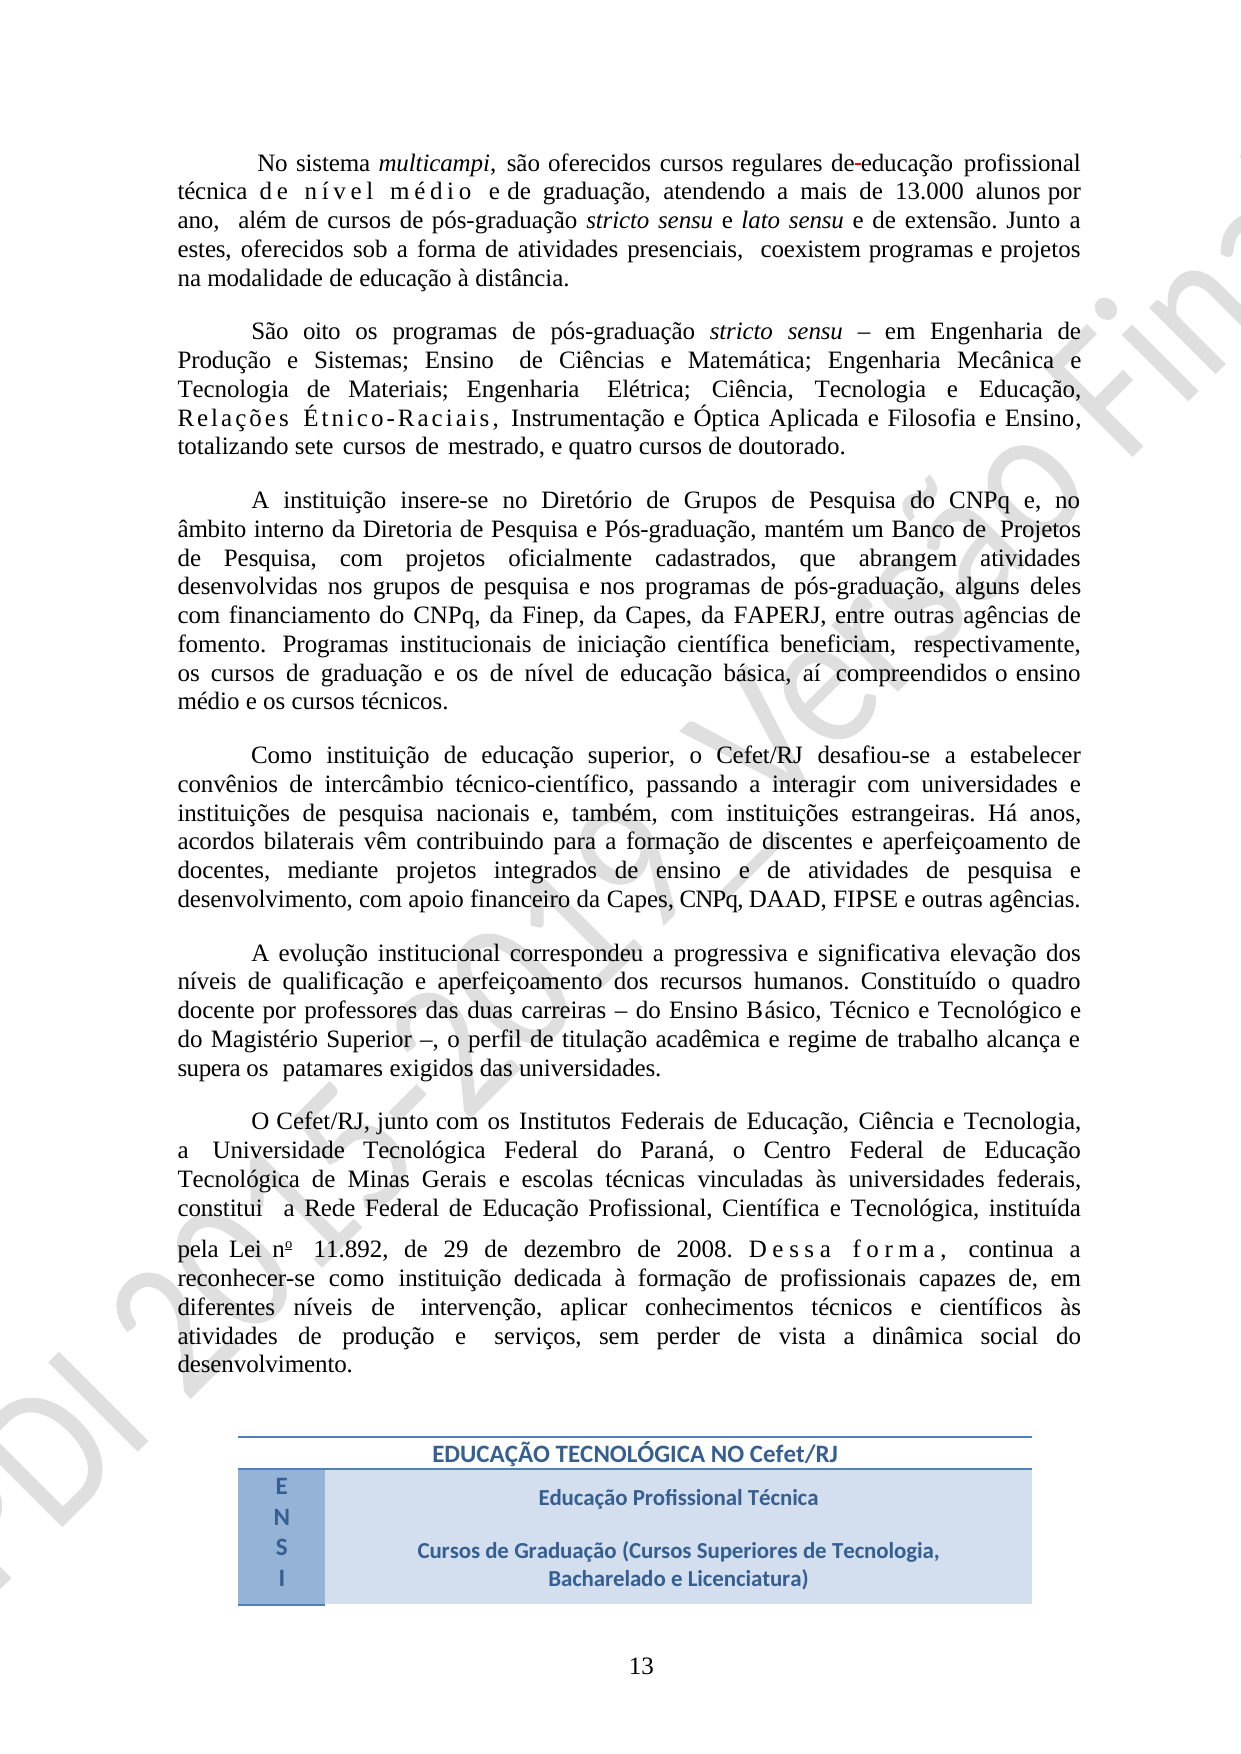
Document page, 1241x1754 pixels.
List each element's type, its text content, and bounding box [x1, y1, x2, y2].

text A instituição insere-se no Diretório de Grupos de Pesquisa do CNPq e, no âmbito interno da Diretoria de Pesquisa e Pós-graduação, mantém um Banco de Projetos de Pesquisa, com projetos oficialmente cadastrados, que abrangem atividades desenvolvidas nos grupos de pesquisa e nos programas de pós-graduação, alguns deles com financiamento do CNPq, da Finep, da Capes, da FAPERJ, entre outras agências de fomento. Programas institucionais de iniciação científica beneficiam, respectivamente, os cursos de graduação e os de nível de educação básica, aí compreendidos o ensino médio e os cursos técnicos. [177, 485, 1081, 715]
table_cell E N S I N O [238, 1470, 325, 1604]
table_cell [325, 1470, 1032, 1604]
text No sistema multicampi, são oferecidos cursos regulares de educação profissional técnica de nível médio e de graduação, atendendo a mais de 13.000 alunos por ano, além de cursos de pós-graduação stricto sensu e lato sensu e de extensão. Junto a estes, oferecidos sob a forma de atividades presenciais, coexistem programas e projetos na modalidade de educação à distância. [177, 148, 1081, 291]
text O Cefet/RJ, junto com os Institutos Federais de Educação, Ciência e Tecnologia, a Universidade Tecnológica Federal do Paraná, o Centro Federal de Educação Tecnológica de Minas Gerais e escolas técnicas vinculadas às universidades federais, constitui a Rede Federal de Educação Profissional, Científica e Tecnológica, instituída pela Lei no 11.892, de 29 de dezembro de 2008. Dessa forma, continua a reconhecer-se como instituição dedicada à formação de profissionais capazes de, em diferentes níveis de intervenção, aplicar conhecimentos técnicos e científicos às atividades de produção e serviços, sem perder de vista a dinâmica social do desenvolvimento. [177, 1106, 1081, 1378]
table_header EDUCAÇÃO TECNOLÓGICA NO Cefet/RJ [238, 1438, 1032, 1468]
text Como instituição de educação superior, o Cefet/RJ desafiou-se a estabelecer convênios de intercâmbio técnico-científico, passando a interagir com universidades e instituições de pesquisa nacionais e, também, com instituições estrangeiras. Há anos, acordos bilaterais vêm contribuindo para a formação de discentes e aperfeiçoamento de docentes, mediante projetos integrados de ensino e de atividades de pesquisa e desenvolvimento, com apoio financeiro da Capes, CNPq, DAAD, FIPSE e outras agências. [177, 740, 1081, 913]
text São oito os programas de pós-graduação stricto sensu – em Engenharia de Produção e Sistemas; Ensino de Ciências e Matemática; Engenharia Mecânica e Tecnologia de Materiais; Engenharia Elétrica; Ciência, Tecnologia e Educação, Relações Étnico-Raciais, Instrumentação e Óptica Aplicada e Filosofia e Ensino, totalizando sete cursos de mestrado, e quatro cursos de doutorado. [177, 316, 1081, 460]
text A evolução institucional correspondeu a progressiva e significativa elevação dos níveis de qualificação e aperfeiçoamento dos recursos humanos. Constituído o quadro docente por professores das duas carreiras – do Ensino Básico, Técnico e Tecnológico e do Magistério Superior –, o perfil de titulação acadêmica e regime de trabalho alcança e supera os patamares exigidos das universidades. [177, 938, 1081, 1081]
